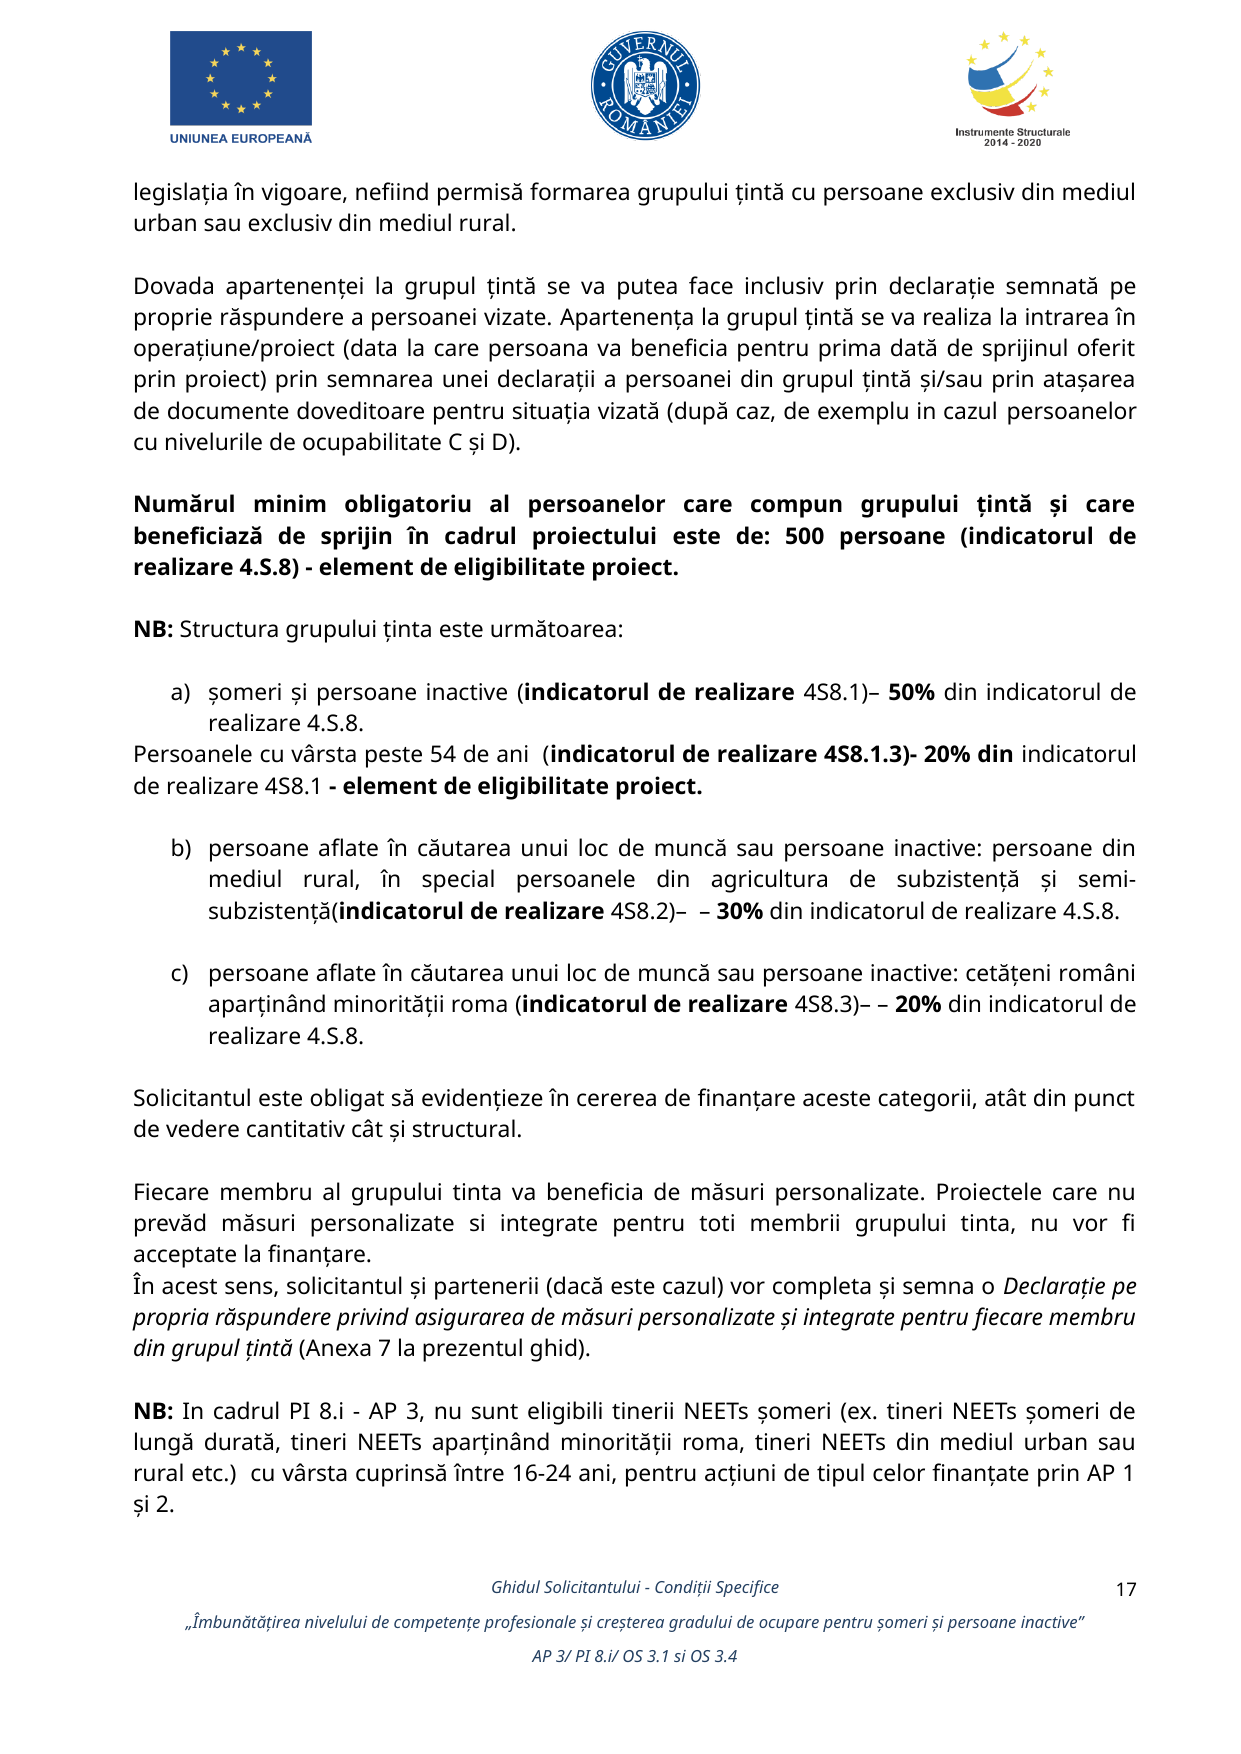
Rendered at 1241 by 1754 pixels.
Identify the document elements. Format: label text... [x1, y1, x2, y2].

text NB: In cadrul PI 8.i - AP 3, nu sunt eligibili tinerii NEETs șomeri (ex. tineri NEETs șomeri de lungă durată, tineri NEETs aparținând minorităţii roma, tineri NEETs din mediul urban sau rural etc.) cu vârsta cuprinsă între 16-24 ani, pentru acțiuni de tipul celor finanțate prin AP 1 și 2. [133, 1394, 1137, 1519]
list NB: Structura grupului ținta este următoarea: [133, 613, 1137, 644]
list persoane aflate în căutarea unui loc de muncă sau persoane inactive: persoane din mediul rural, în special persoanele din agricultura de subzistență și semi- subzistență(indicatorul de realizare 4S8.2)– – 30% din indicatorul de realizare 4.S.8. [170, 832, 1137, 926]
list Persoanele cu vârsta peste 54 de ani (indicatorul de realizare 4S8.1.3)- 20% din indicatorul de realizare 4S8.1 - element de eligibilitate proiect. [133, 738, 1137, 801]
list persoane aflate în căutarea unui loc de muncă sau persoane inactive: cetățeni români aparținând minorității roma (indicatorul de realizare 4S8.3)– – 20% din indicatorul de realizare 4.S.8. [170, 957, 1137, 1051]
list Solicitantul este obligat să evidențieze în cererea de finanțare aceste categorii, atât din punct de vedere cantitativ cât și structural. [133, 1082, 1137, 1144]
list șomeri și persoane inactive (indicatorul de realizare 4S8.1)– 50% din indicatorul de realizare 4.S.8. [170, 676, 1137, 738]
picture [589, 29, 701, 141]
picture [956, 31, 1070, 146]
text Fiecare membru al grupului tinta va beneficia de măsuri personalizate. Proiectele care nu prevăd măsuri personalizate si integrate pentru toti membrii grupului tinta, nu vor fi acceptate la finanțare. [133, 1176, 1137, 1269]
text Numărul minim obligatoriu al persoanelor care compun grupului țintă și care beneficiază de sprijin în cadrul proiectului este de: 500 persoane (indicatorul de realizare 4.S.8) - element de eligibilitate proiect. [133, 488, 1137, 582]
picture [170, 31, 312, 143]
text Dovada apartenenţei la grupul ţintă se va putea face inclusiv prin declaraţie semnată pe proprie răspundere a persoanei vizate. Apartenența la grupul țintă se va realiza la intrarea în operațiune/proiect (data la care persoana va beneficia pentru prima dată de sprijinul oferit prin proiect) prin semnarea unei declarații a persoanei din grupul țintă și/sau prin atașarea de documente doveditoare pentru situația vizată (după caz, de exemplu in cazul persoanelor cu nivelurile de ocupabilitate C și D). [133, 269, 1137, 457]
text În acest sens, solicitantul și partenerii (dacă este cazul) vor completa și semna o Declarație pe propria răspundere privind asigurarea de măsuri personalizate și integrate pentru fiecare membru din grupul țintă (Anexa 7 la prezentul ghid). [133, 1269, 1137, 1363]
